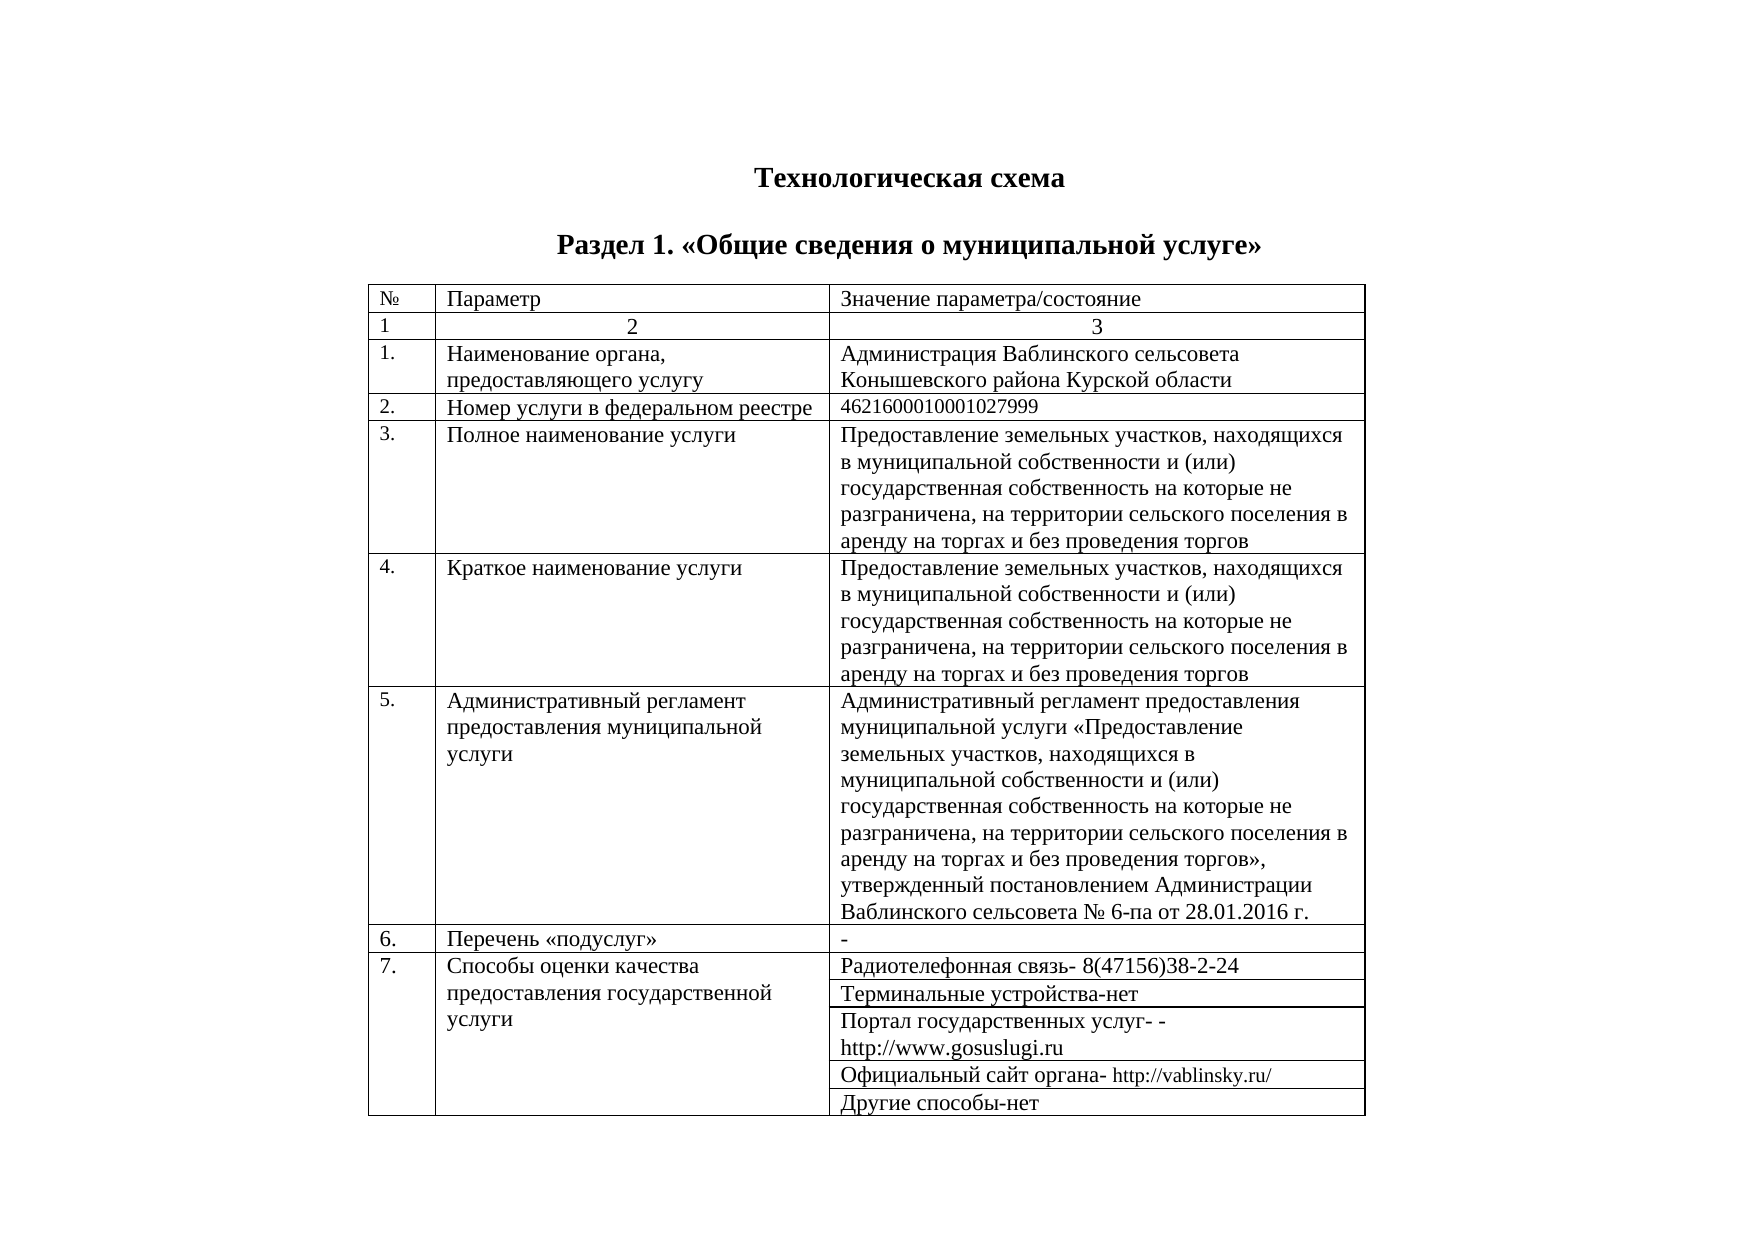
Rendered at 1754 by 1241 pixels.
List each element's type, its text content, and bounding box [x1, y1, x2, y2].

table_cell Администрация Ваблинского сельсовета Конышевского района Курской области [830, 340, 1364, 393]
table_cell 4. [369, 554, 435, 686]
table_cell Портал государственных услуг- - http://www.gosuslugi.ru [830, 1008, 1364, 1060]
table_cell Радиотелефонная связь- 8(47156)38-2-24 [830, 953, 1364, 979]
table_cell 1 [369, 313, 435, 339]
table_cell Номер услуги в федеральном реестре [436, 394, 829, 420]
table_cell Способы оценки качества предоставления государственной услуги [436, 953, 829, 1115]
table_cell Административный регламент предоставления муниципальной услуги «Предоставление земельных участков, находящихся в муниципальной собственности и (или) государственная собственность на которые не разграничена, на территории сельского поселения в аренду на торгах и без проведения торгов», утвержденный постановлением Администрации Ваблинского сельсовета № 6-па от 28.01.2016 г. [830, 687, 1364, 924]
table_cell 4621600010001027999 [830, 394, 1364, 420]
table_cell Административный регламент предоставления муниципальной услуги [436, 687, 829, 924]
table_cell Другие способы-нет [830, 1089, 1364, 1115]
table_cell 3. [369, 421, 435, 553]
table_cell - [830, 925, 1364, 952]
table_header № [369, 285, 435, 312]
text Технологическая схема [118, 160, 1701, 193]
table_cell Перечень «подуслуг» [436, 925, 829, 952]
table_header Значение параметра/состояние [830, 285, 1364, 312]
table_cell 7. [369, 953, 435, 1115]
table_cell 2. [369, 394, 435, 420]
table_cell Официальный сайт органа- http://vablinsky.ru/ [830, 1061, 1364, 1087]
text Раздел 1. «Общие сведения о муниципальной услуге» [118, 227, 1701, 260]
table_cell 5. [369, 687, 435, 924]
table_cell 3 [830, 313, 1364, 339]
table_cell Предоставление земельных участков, находящихся в муниципальной собственности и (или) государственная собственность на которые не разграничена, на территории сельского поселения в аренду на торгах и без проведения торгов [830, 421, 1364, 553]
table_cell Терминальные устройства-нет [830, 980, 1364, 1006]
table_cell Наименование органа, предоставляющего услугу [436, 340, 829, 393]
table_cell 6. [369, 925, 435, 952]
table_header Параметр [436, 285, 829, 312]
table_cell Предоставление земельных участков, находящихся в муниципальной собственности и (или) государственная собственность на которые не разграничена, на территории сельского поселения в аренду на торгах и без проведения торгов [830, 554, 1364, 686]
table_cell 2 [436, 313, 829, 339]
table_cell Краткое наименование услуги [436, 554, 829, 686]
table_cell Полное наименование услуги [436, 421, 829, 553]
table_cell 1. [369, 340, 435, 393]
